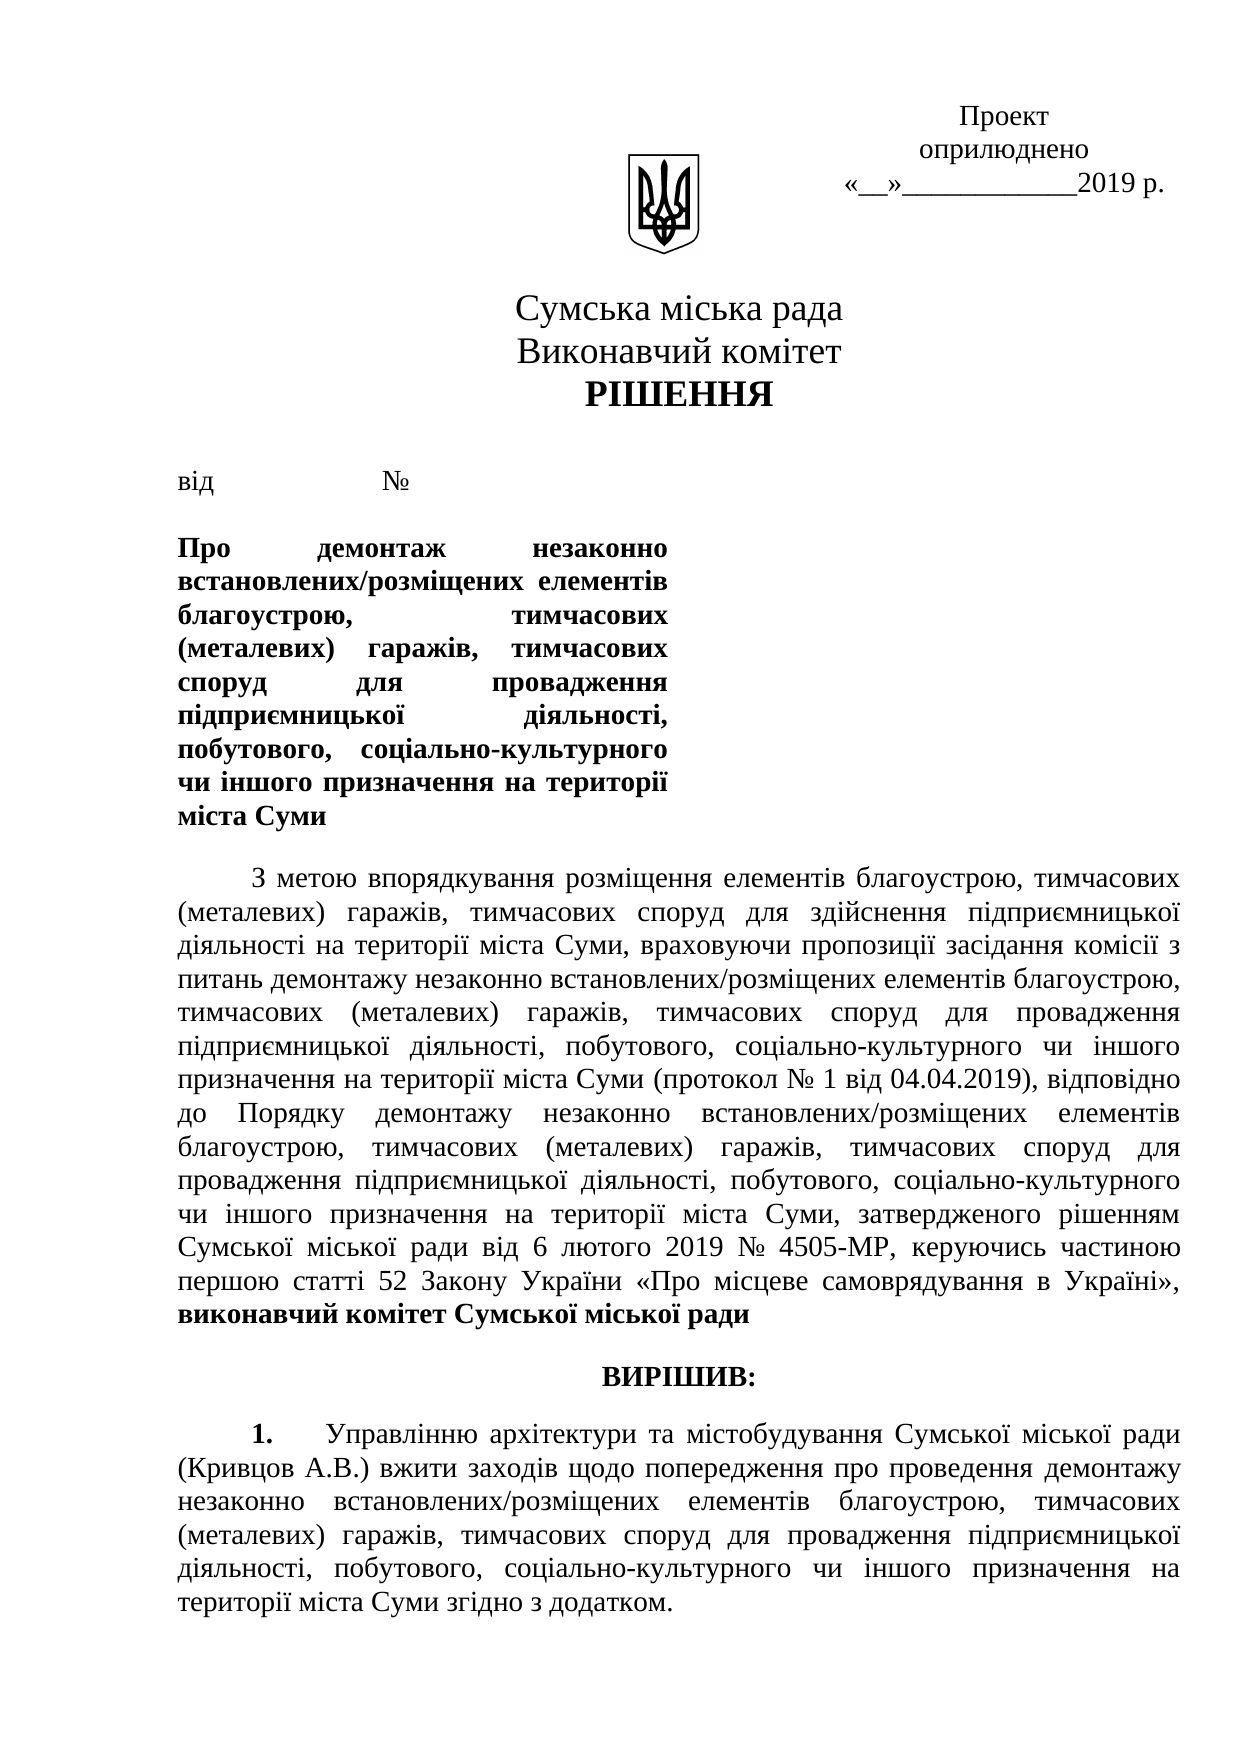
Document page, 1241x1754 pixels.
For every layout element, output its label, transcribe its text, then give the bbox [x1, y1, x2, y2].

table_header від № [166, 463, 679, 530]
text Виконавчий комітет [177, 328, 1181, 371]
text ВИРІШИВ: [177, 1359, 1181, 1392]
picture [625, 150, 703, 256]
text РІШЕННЯ [177, 371, 1181, 414]
text З метою впорядкування розміщення елементів благоустрою, тимчасових (металевих) гаражів, тимчасових споруд для здійснення підприємницької діяльності на території міста Суми, враховуючи пропозиції засідання комісії з питань демонтажу незаконно встановлених/розміщених елементів благоустрою, тимчасових (металевих) гаражів, тимчасових споруд для провадження підприємницької діяльності, побутового, соціально-культурного чи іншого призначення на території міста Суми (протокол № 1 від 04.04.2019), відповідно до Порядку демонтажу незаконно встановлених/розміщених елементів благоустрою, тимчасових (металевих) гаражів, тимчасових споруд для провадження підприємницької діяльності, побутового, соціально-культурного чи іншого призначення на території міста Суми, затвердженого рішенням Сумської міської ради від 6 лютого 2019 № 4505-МР, керуючись частиною першою статті 52 Закону України «Про місцеве самоврядування в Україні», виконавчий комітет Сумської міської ради [177, 860, 1181, 1330]
table_cell Про демонтаж незаконно встановлених/розміщених елементів благоустрою, тимчасових (металевих) гаражів, тимчасових споруд для провадження підприємницької діяльності, побутового, соціально-культурного чи іншого призначення на території міста Суми [166, 530, 679, 832]
text Сумська міська рада [177, 285, 1181, 328]
list Управлінню архітектури та містобудування Сумської міської ради (Кривцов А.В.) вжити заходів щодо попередження про проведення демонтажу незаконно встановлених/розміщених елементів благоустрою, тимчасових (металевих) гаражів, тимчасових споруд для провадження підприємницької діяльності, побутового, соціально-культурного чи іншого призначення на території міста Суми згідно з додатком. [177, 1416, 1181, 1618]
